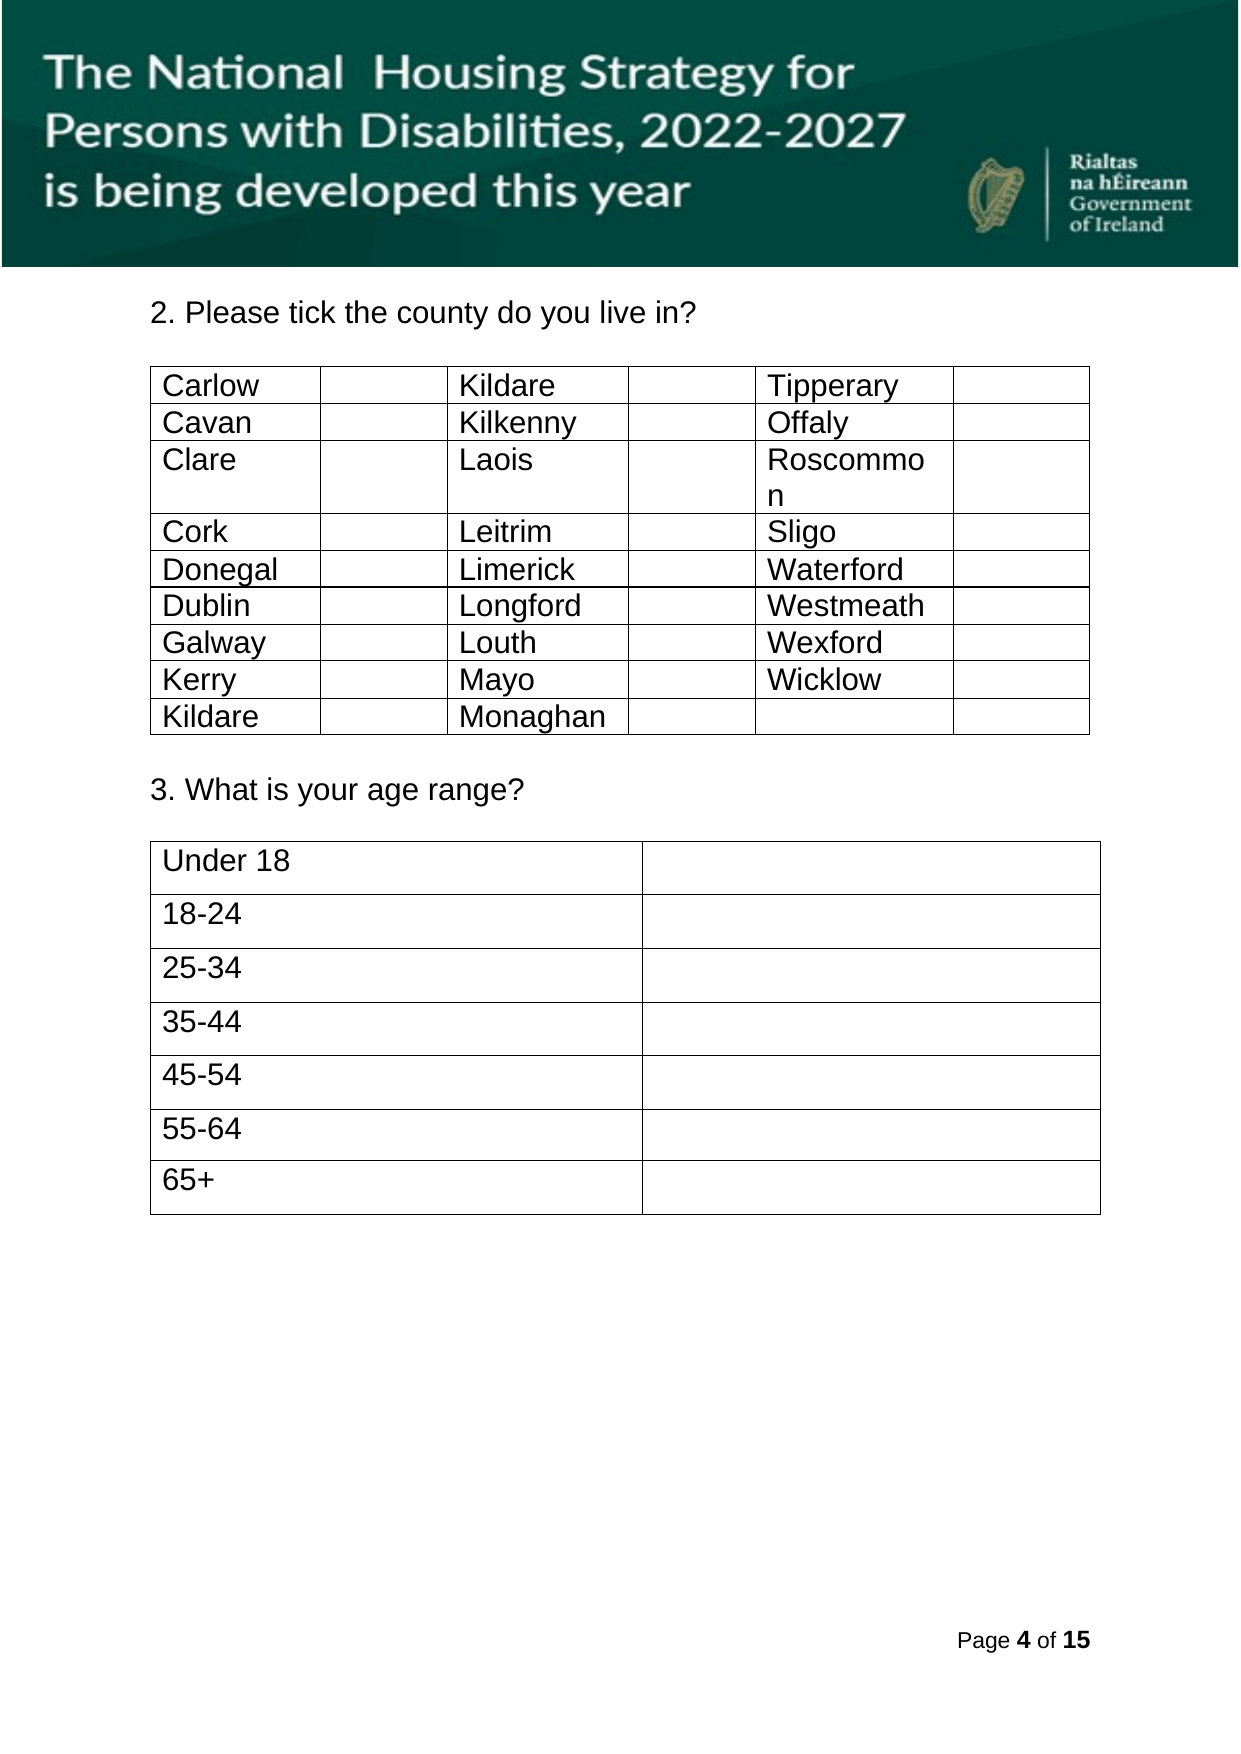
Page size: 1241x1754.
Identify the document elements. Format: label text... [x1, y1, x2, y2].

table_cell [643, 1056, 1100, 1109]
table_cell [643, 895, 1100, 948]
table_cell [954, 404, 1089, 439]
table_cell Kildare [151, 699, 320, 734]
table_cell Waterford [756, 551, 953, 586]
table_cell [629, 699, 755, 734]
table_cell Monaghan [448, 699, 628, 734]
table_cell 18-24 [151, 895, 642, 948]
table_cell [954, 441, 1089, 512]
picture [0, 0, 1238, 265]
table_header [321, 367, 447, 403]
table_header Kildare [448, 367, 628, 403]
table_cell [954, 514, 1089, 549]
table_cell [643, 1161, 1100, 1213]
table_cell Leitrim [448, 514, 628, 549]
table_header [954, 367, 1089, 403]
table_cell [643, 1110, 1100, 1160]
table_cell Donegal [151, 551, 320, 586]
table_cell [321, 661, 447, 697]
table_cell Cavan [151, 404, 320, 439]
text 2. Please tick the county do you live in? [150, 265, 1090, 330]
table_cell [954, 661, 1089, 697]
text 3. What is your age range? [150, 771, 1090, 807]
table_cell [321, 404, 447, 439]
table_cell Limerick [448, 551, 628, 586]
table_cell Westmeath [756, 588, 953, 623]
table_cell Wexford [756, 625, 953, 660]
table_header Carlow [151, 367, 320, 403]
table_cell Dublin [151, 588, 320, 623]
table_cell [629, 661, 755, 697]
table_cell [629, 588, 755, 623]
table_cell Galway [151, 625, 320, 660]
table_cell [321, 441, 447, 512]
table_cell Clare [151, 441, 320, 512]
table_cell [643, 949, 1100, 1002]
table_cell 25-34 [151, 949, 642, 1002]
table_cell Roscommon [756, 441, 953, 512]
table_header [643, 842, 1100, 894]
table_cell [954, 699, 1089, 734]
table_header Tipperary [756, 367, 953, 403]
table_cell [629, 551, 755, 586]
table_cell [629, 441, 755, 512]
table_cell Louth [448, 625, 628, 660]
table_cell [629, 514, 755, 549]
table_cell [321, 699, 447, 734]
table_cell Sligo [756, 514, 953, 549]
table_cell Mayo [448, 661, 628, 697]
table_cell Kerry [151, 661, 320, 697]
table_cell [321, 551, 447, 586]
table_cell [321, 625, 447, 660]
table_cell 35-44 [151, 1003, 642, 1055]
table_header [629, 367, 755, 403]
table_cell [954, 625, 1089, 660]
table_header Under 18 [151, 842, 642, 894]
table_cell [643, 1003, 1100, 1055]
table_cell [629, 625, 755, 660]
table_cell [954, 551, 1089, 586]
table_cell [321, 588, 447, 623]
table_cell Longford [448, 588, 628, 623]
table_cell [321, 514, 447, 549]
table_cell Cork [151, 514, 320, 549]
table_cell 55-64 [151, 1110, 642, 1160]
table_cell 45-54 [151, 1056, 642, 1109]
table_cell Kilkenny [448, 404, 628, 439]
table_cell [756, 699, 953, 734]
table_cell Offaly [756, 404, 953, 439]
table_cell Wicklow [756, 661, 953, 697]
table_cell [629, 404, 755, 439]
table_cell 65+ [151, 1161, 642, 1213]
table_cell Laois [448, 441, 628, 512]
table_cell [954, 588, 1089, 623]
